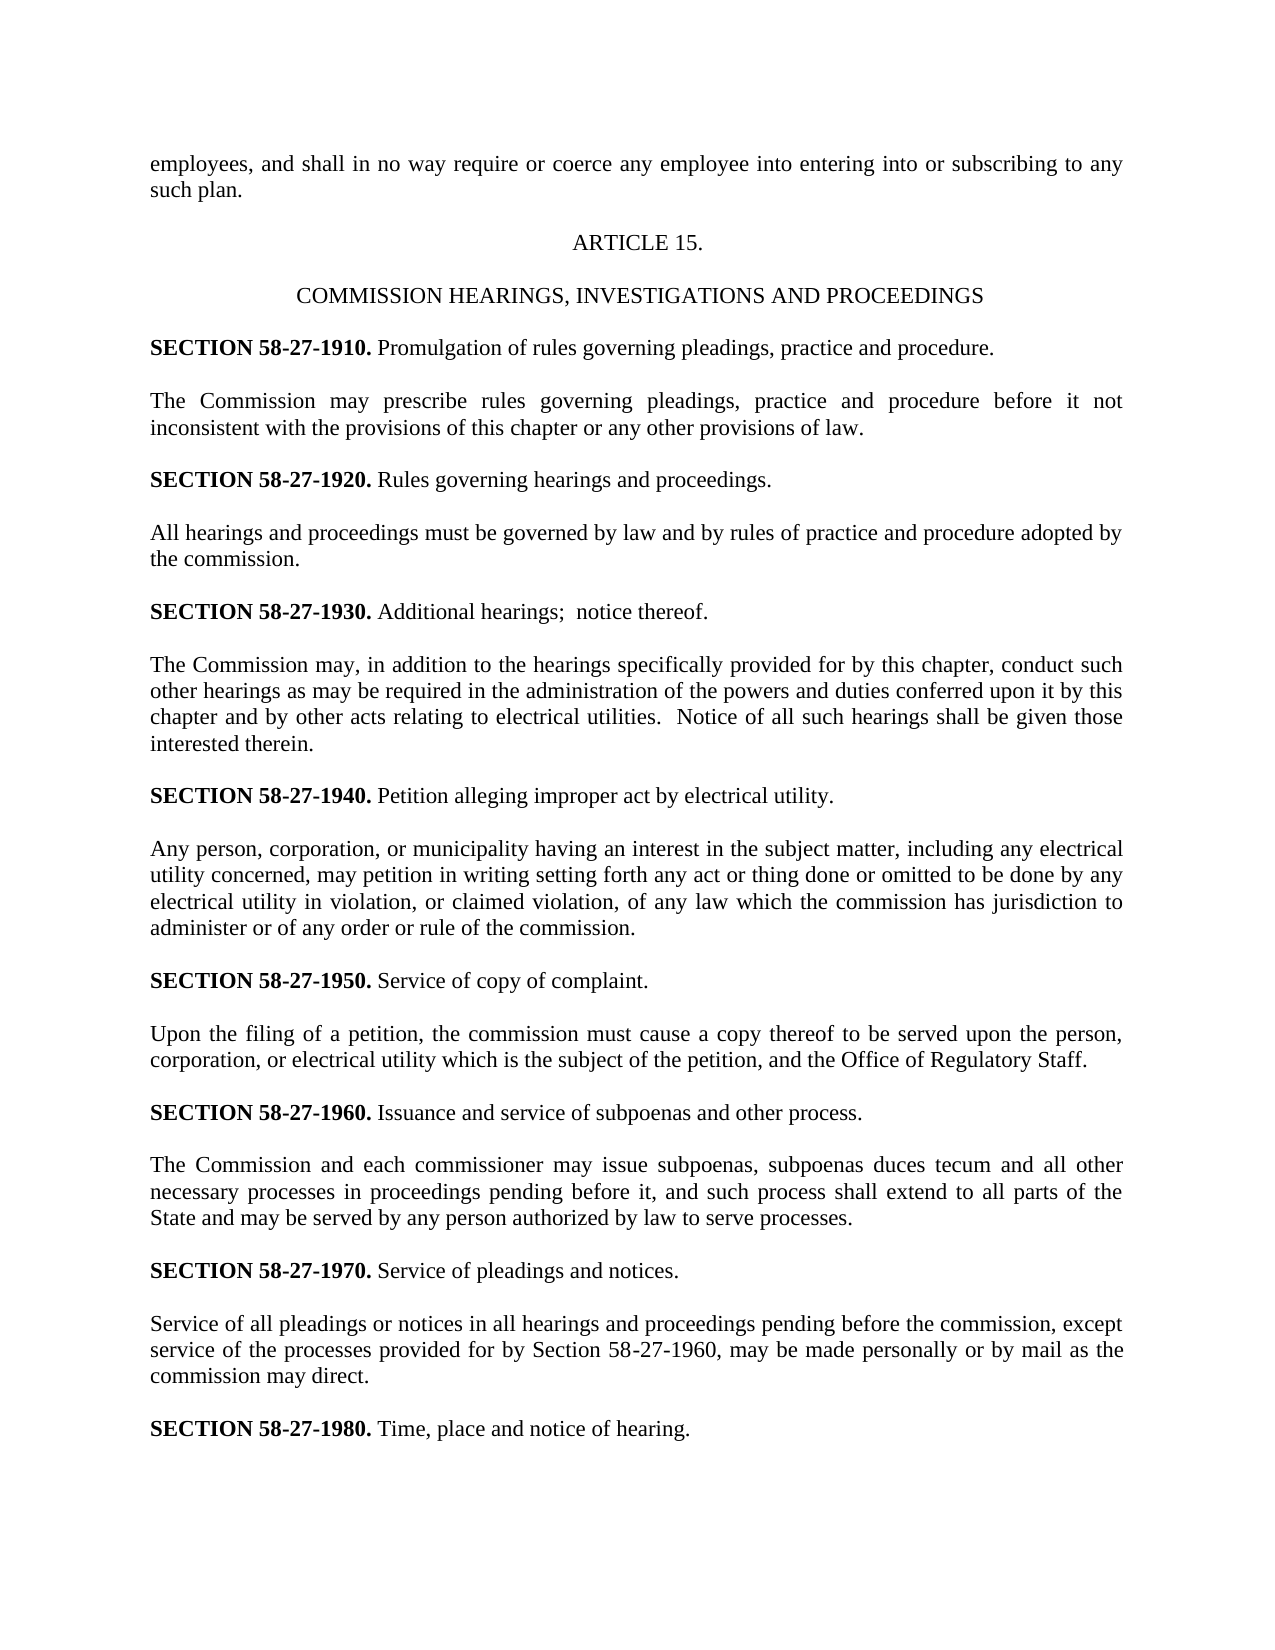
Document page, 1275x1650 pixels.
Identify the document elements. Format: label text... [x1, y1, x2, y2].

text All hearings and proceedings must be governed by law and by rules of practice and procedure adopted by the commission. [150, 519, 1125, 572]
text SECTION 58-27-1950. Service of copy of complaint. [150, 967, 1125, 993]
text COMMISSION HEARINGS, INVESTIGATIONS AND PROCEEDINGS [150, 282, 1125, 308]
text The Commission may prescribe rules governing pleadings, practice and procedure before it not inconsistent with the provisions of this chapter or any other provisions of law. [150, 387, 1125, 440]
text The Commission and each commissioner may issue subpoenas, subpoenas duces tecum and all other necessary processes in proceedings pending before it, and such process shall extend to all parts of the State and may be served by any person authorized by law to serve processes. [150, 1151, 1125, 1231]
text SECTION 58-27-1960. Issuance and service of subpoenas and other process. [150, 1099, 1125, 1125]
text SECTION 58-27-1980. Time, place and notice of hearing. [150, 1415, 1125, 1441]
text SECTION 58-27-1910. Promulgation of rules governing pleadings, practice and procedure. [150, 334, 1125, 361]
text SECTION 58-27-1970. Service of pleadings and notices. [150, 1257, 1125, 1283]
text SECTION 58-27-1940. Petition alleging improper act by electrical utility. [150, 782, 1125, 809]
text Any person, corporation, or municipality having an interest in the subject matter, including any electrical utility concerned, may petition in writing setting forth any act or thing done or omitted to be done by any electrical utility in violation, or claimed violation, of any law which the commission has jurisdiction to administer or of any order or rule of the commission. [150, 835, 1125, 941]
text ARTICLE 15. [150, 229, 1125, 255]
text Service of all pleadings or notices in all hearings and proceedings pending before the commission, except service of the processes provided for by Section 58-27-1960, may be made personally or by mail as the commission may direct. [150, 1309, 1125, 1389]
text SECTION 58-27-1920. Rules governing hearings and proceedings. [150, 466, 1125, 493]
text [150, 150, 1125, 203]
text SECTION 58-27-1930. Additional hearings; notice thereof. [150, 598, 1125, 624]
text Upon the filing of a petition, the commission must cause a copy thereof to be served upon the person, corporation, or electrical utility which is the subject of the petition, and the Office of Regulatory Staff. [150, 1020, 1125, 1072]
text The Commission may, in addition to the hearings specifically provided for by this chapter, conduct such other hearings as may be required in the administration of the powers and duties conferred upon it by this chapter and by other acts relating to electrical utilities. Notice of all such hearings shall be given those interested therein. [150, 651, 1125, 756]
